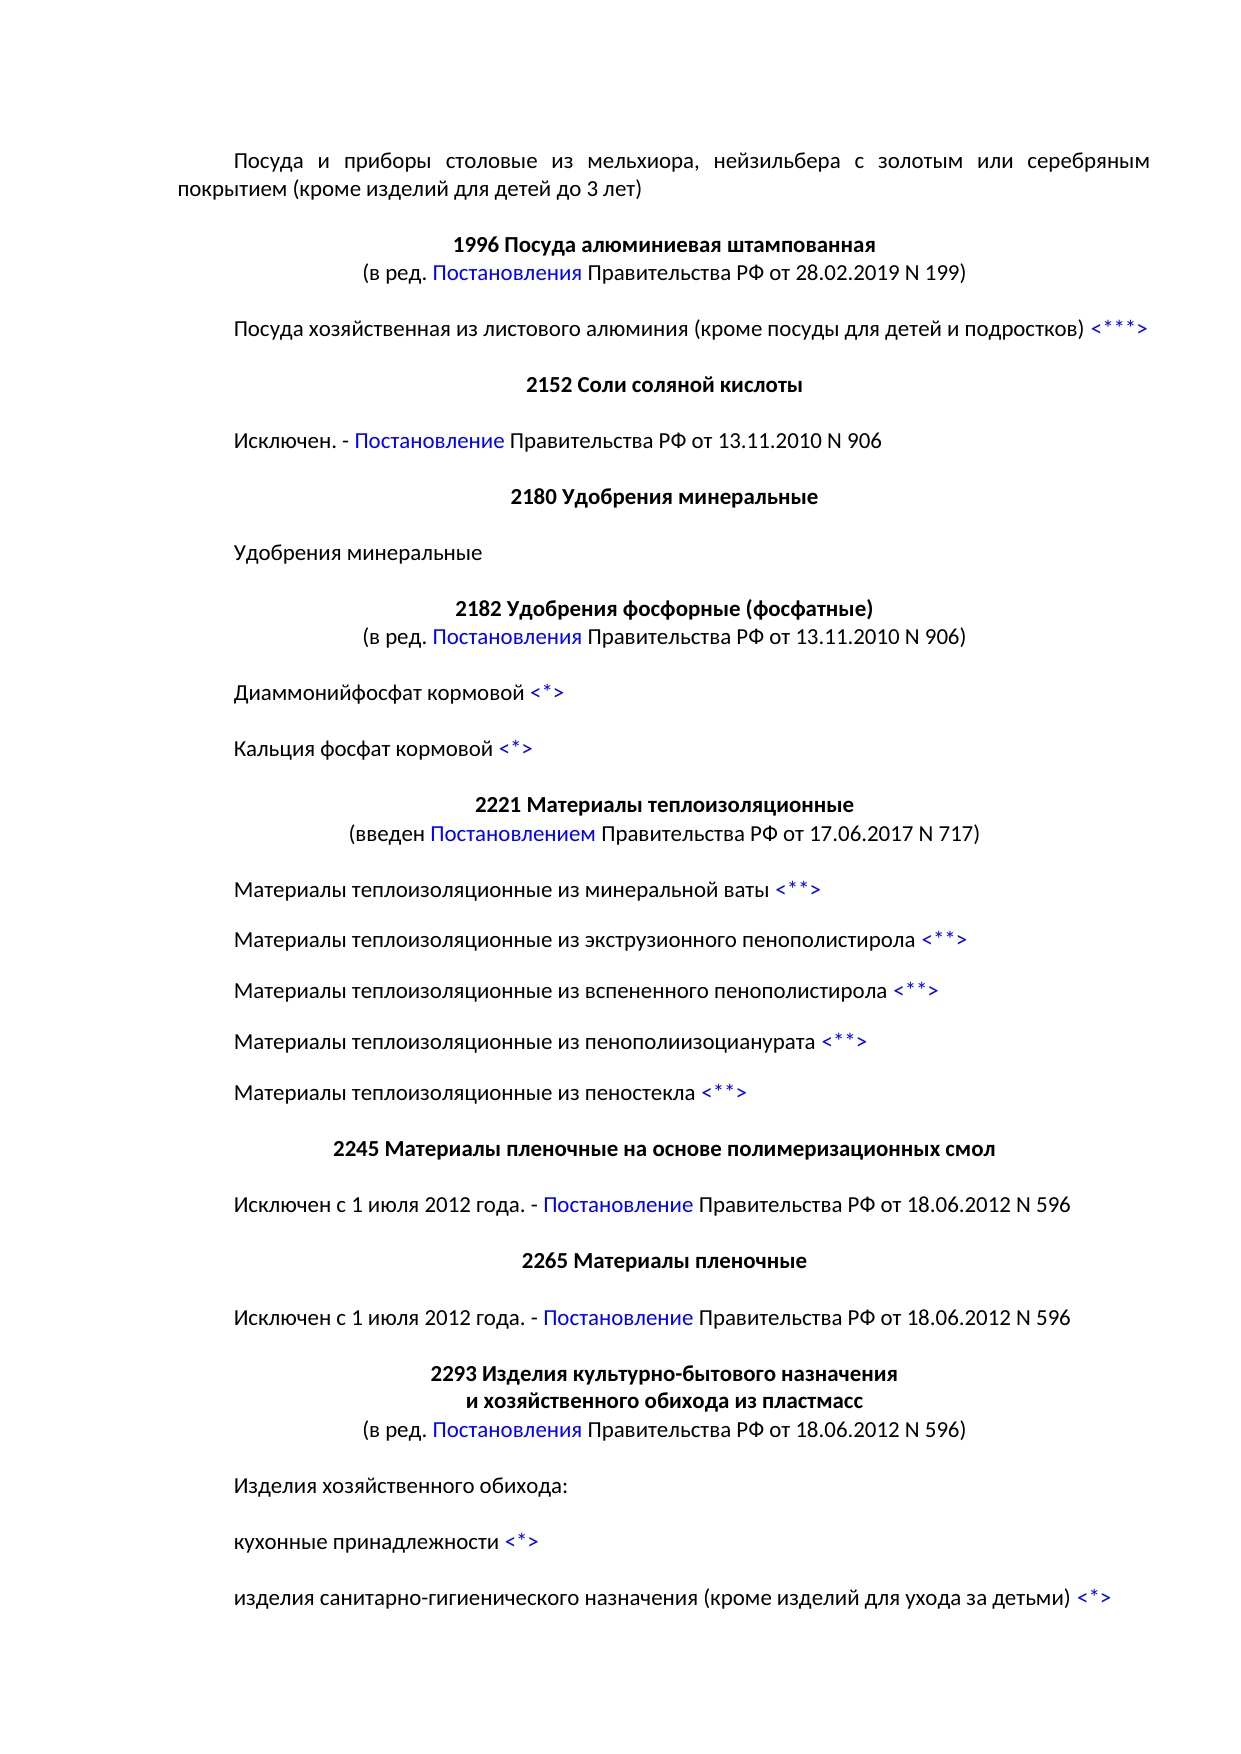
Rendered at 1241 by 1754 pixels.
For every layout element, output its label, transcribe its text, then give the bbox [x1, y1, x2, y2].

text Удобрения минеральные [177, 538, 1152, 566]
text Диаммонийфосфат кормовой <*> [177, 678, 1152, 707]
text Материалы теплоизоляционные из минеральной ваты <**> [177, 875, 1152, 903]
title 2245 Материалы пленочные на основе полимеризационных смол [177, 1134, 1152, 1162]
text Посуда и приборы столовые из мельхиора, нейзильбера с золотым или серебряным покрытием (кроме изделий для детей до 3 лет) [177, 146, 1152, 202]
title 2180 Удобрения минеральные [177, 482, 1152, 510]
text Материалы теплоизоляционные из пеностекла <**> [177, 1078, 1152, 1106]
text Исключен с 1 июля 2012 года. - Постановление Правительства РФ от 18.06.2012 N 596 [177, 1191, 1152, 1218]
title 2293 Изделия культурно-бытового назначения [177, 1359, 1152, 1387]
text (введен Постановлением Правительства РФ от 17.06.2017 N 717) [177, 819, 1152, 847]
text Посуда хозяйственная из листового алюминия (кроме посуды для детей и подростков) <***> [177, 314, 1152, 342]
text Кальция фосфат кормовой <*> [177, 734, 1152, 763]
text Исключен с 1 июля 2012 года. - Постановление Правительства РФ от 18.06.2012 N 596 [177, 1303, 1152, 1331]
title 2221 Материалы теплоизоляционные [177, 791, 1152, 819]
text (в ред. Постановления Правительства РФ от 28.02.2019 N 199) [177, 258, 1152, 286]
text Исключен. - Постановление Правительства РФ от 13.11.2010 N 906 [177, 426, 1152, 454]
text кухонные принадлежности <*> [177, 1527, 1152, 1555]
text изделия санитарно-гигиенического назначения (кроме изделий для ухода за детьми) <*> [177, 1583, 1152, 1611]
title 2265 Материалы пленочные [177, 1247, 1152, 1274]
title 2182 Удобрения фосфорные (фосфатные) [177, 594, 1152, 622]
title 2152 Соли соляной кислоты [177, 370, 1152, 398]
text (в ред. Постановления Правительства РФ от 13.11.2010 N 906) [177, 622, 1152, 651]
text Материалы теплоизоляционные из пенополиизоцианурата <**> [177, 1027, 1152, 1056]
text Материалы теплоизоляционные из экструзионного пенополистирола <**> [177, 926, 1152, 954]
title 1996 Посуда алюминиевая штампованная [177, 230, 1152, 258]
text (в ред. Постановления Правительства РФ от 18.06.2012 N 596) [177, 1415, 1152, 1443]
title и хозяйственного обихода из пластмасс [177, 1387, 1152, 1415]
text Материалы теплоизоляционные из вспененного пенополистирола <**> [177, 977, 1152, 1004]
text Изделия хозяйственного обихода: [177, 1471, 1152, 1499]
